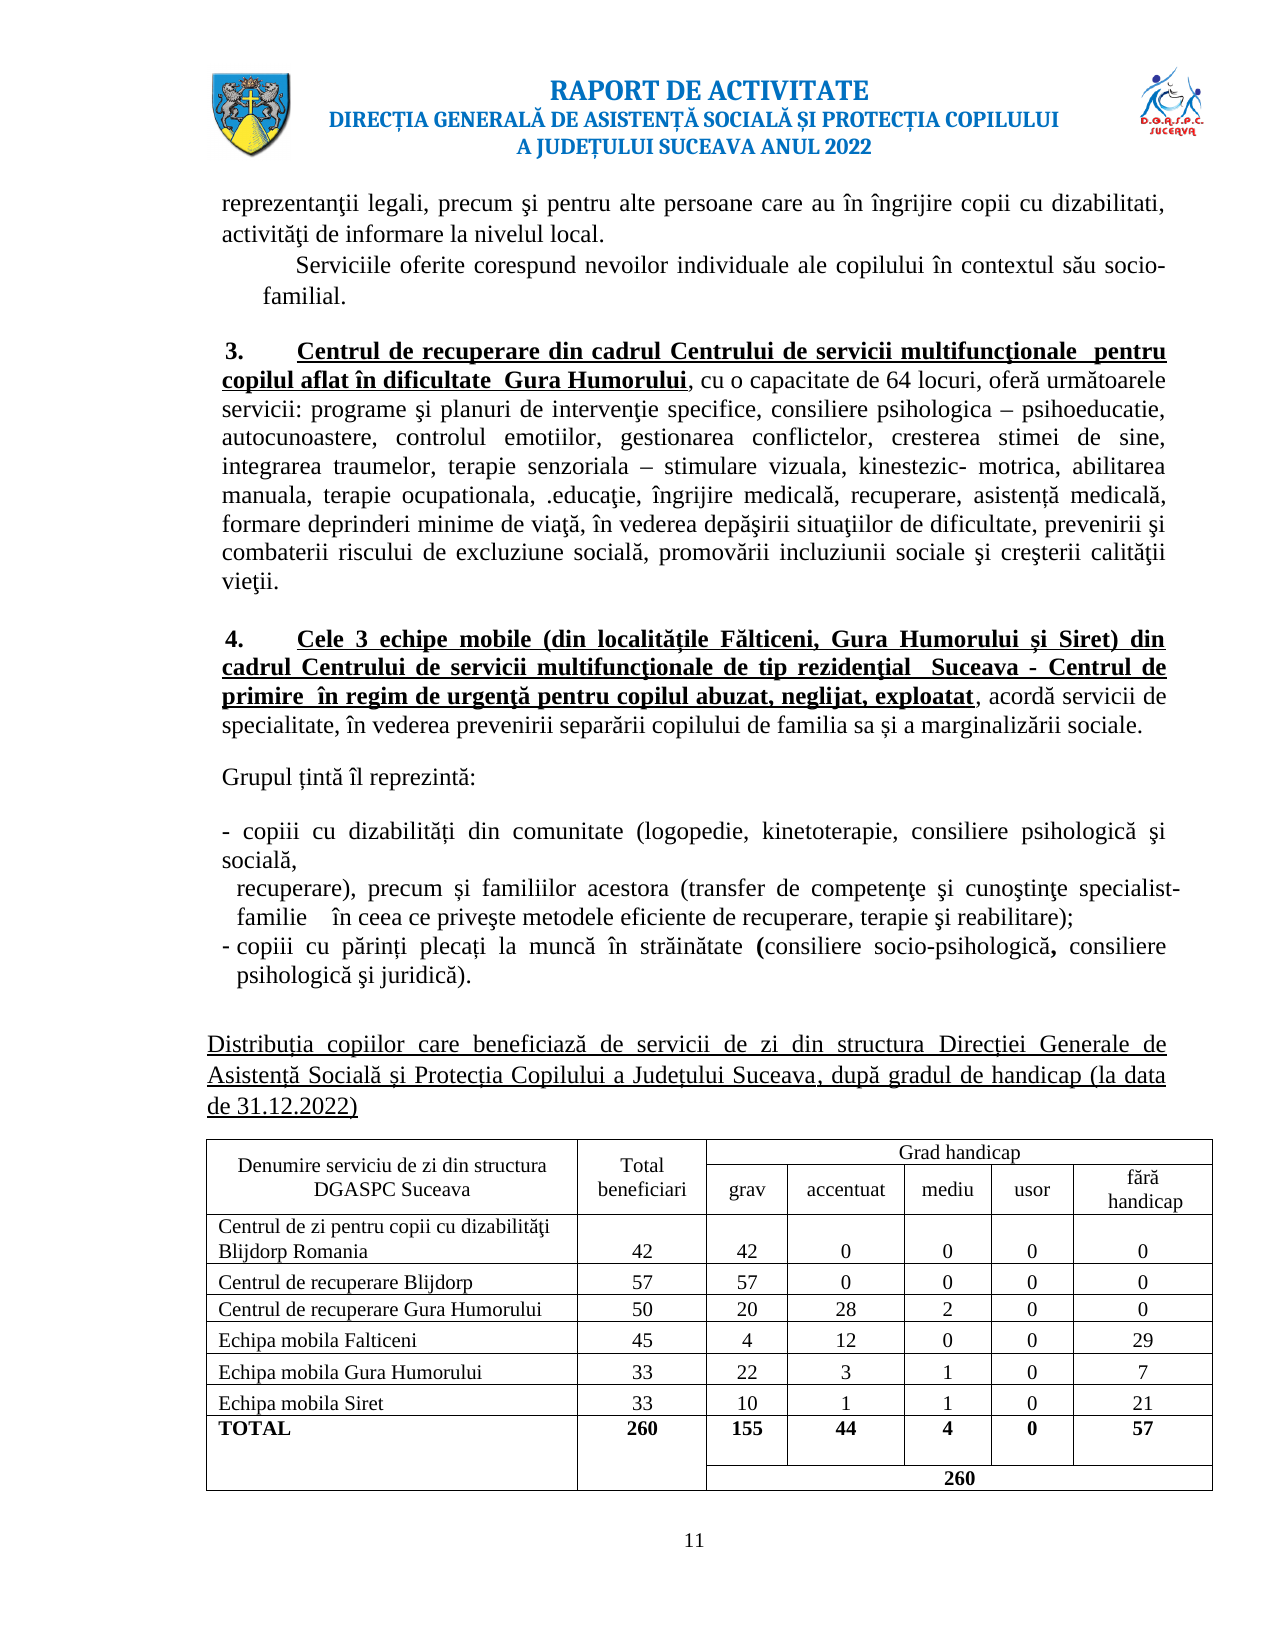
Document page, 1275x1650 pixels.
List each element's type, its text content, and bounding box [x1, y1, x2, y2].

table_cell 1 [905, 1385, 991, 1415]
table_cell 7 [1074, 1354, 1212, 1384]
table_cell Echipa mobila Falticeni [207, 1322, 577, 1352]
table_cell 3 [788, 1354, 904, 1384]
table_cell 33 [578, 1354, 706, 1384]
table_cell 0 [992, 1215, 1073, 1263]
text - copiii cu dizabilități din comunitate (logopedie, kinetoterapie, consiliere psihologică şi socială, [222, 816, 1167, 873]
table_cell 44 [788, 1416, 904, 1465]
table_cell 0 [992, 1264, 1073, 1294]
table_cell 50 [578, 1295, 706, 1321]
table_cell 1 [905, 1354, 991, 1384]
table_cell 260 [707, 1466, 1212, 1490]
table_cell fără handicap [1074, 1165, 1212, 1213]
table_header Grad handicap [707, 1140, 1212, 1164]
picture [206, 63, 291, 161]
table_cell 0 [1074, 1264, 1212, 1294]
table_cell 0 [1074, 1295, 1212, 1321]
table_cell Centrul de recuperare Gura Humorului [207, 1295, 577, 1321]
table_cell 0 [992, 1416, 1073, 1465]
table_cell accentuat [788, 1165, 904, 1213]
table_cell 0 [788, 1215, 904, 1263]
table_cell 0 [992, 1385, 1073, 1415]
table_cell 0 [788, 1264, 904, 1294]
table_cell 4 [707, 1322, 787, 1352]
table_cell Centrul de recuperare Blijdorp [207, 1264, 577, 1294]
table_cell grav [707, 1165, 787, 1213]
table_cell 10 [707, 1385, 787, 1415]
table_cell TOTAL [207, 1416, 577, 1490]
table_cell 0 [1074, 1215, 1212, 1263]
table_cell 20 [707, 1295, 787, 1321]
picture [1132, 63, 1224, 137]
table_cell 260 [578, 1416, 706, 1490]
table_cell 0 [992, 1322, 1073, 1352]
table_cell 29 [1074, 1322, 1212, 1352]
table_cell 4 [905, 1416, 991, 1465]
table_cell usor [992, 1165, 1073, 1213]
table_cell 2 [905, 1295, 991, 1321]
table_cell mediu [905, 1165, 991, 1213]
list Centrul de recuperare din cadrul Centrului de servicii multifuncţionale pentru copilul aflat în dificultate Gura Humorului, cu o capacitate de 64 locuri, oferă următoarele servicii: programe şi planuri de intervenţie specifice, consiliere psihologica – psihoeducatie, autocunoastere, controlul emotiilor, gestionarea conflictelor, cresterea stimei de sine, integrarea traumelor, terapie senzoriala – stimulare vizuala, kinestezic- motrica, abilitarea manuala, terapie ocupationala, .educaţie, îngrijire medicală, recuperare, asistență medicală, formare deprinderi minime de viaţă, în vederea depăşirii situaţiilor de dificultate, prevenirii şi combaterii riscului de excluziune socială, promovării incluziunii sociale şi creşterii calităţii vieţii. [222, 336, 1167, 595]
table_cell 0 [905, 1215, 991, 1263]
table_cell Centrul de zi pentru copii cu dizabilităţi Blijdorp Romania [207, 1215, 577, 1263]
table_header Denumire serviciu de zi din structura DGASPC Suceava [207, 1140, 577, 1213]
table_cell 1 [788, 1385, 904, 1415]
table_cell 0 [905, 1322, 991, 1352]
table_cell 155 [707, 1416, 787, 1465]
table_cell 57 [578, 1264, 706, 1294]
text Distribuția copiilor care beneficiază de servicii de zi din structura Direcției Generale de Asistență Socială și Protecția Copilului a Județului Suceava, după gradul de handicap (la data de 31.12.2022) [207, 1056, 1167, 1120]
table_cell 33 [578, 1385, 706, 1415]
table_cell 57 [1074, 1416, 1212, 1465]
text Distribuția copiilor care beneficiază de servicii de zi din structura Direcției Generale de Asistență Socială și Protecția Copilului a Județului Suceava, după gradul de handicap (la data de 31.12.2022) [207, 1029, 1167, 1054]
text recuperare), precum și familiilor acestora (transfer de competenţe şi cunoştinţe specialist-familie în ceea ce priveşte metodele eficiente de recuperare, terapie şi reabilitare); [236, 873, 1181, 931]
list Cele 3 echipe mobile (din localitățile Fălticeni, Gura Humorului și Siret) din cadrul Centrului de servicii multifuncţionale de tip rezidenţial Suceava - Centrul de primire în regim de urgenţă pentru copilul abuzat, neglijat, exploatat, acordă servicii de specialitate, în vederea prevenirii separării copilului de familia sa și a marginalizării sociale. [222, 624, 1167, 677]
table_cell 42 [578, 1215, 706, 1263]
list Serviciile oferite corespund nevoilor individuale ale copilului în contextul său socio-familial. [262, 250, 1167, 310]
table_cell 12 [788, 1322, 904, 1352]
table_cell 22 [707, 1354, 787, 1384]
table_cell Echipa mobila Siret [207, 1385, 577, 1415]
table_cell Echipa mobila Gura Humorului [207, 1354, 577, 1384]
table_cell 21 [1074, 1385, 1212, 1415]
table_cell 0 [992, 1354, 1073, 1384]
table_cell 0 [905, 1264, 991, 1294]
table_cell 42 [707, 1215, 787, 1263]
text Grupul țintă îl reprezintă: [222, 762, 1167, 791]
list Cele 3 echipe mobile (din localitățile Fălticeni, Gura Humorului și Siret) din cadrul Centrului de servicii multifuncţionale de tip rezidenţial Suceava - Centrul de primire în regim de urgenţă pentru copilul abuzat, neglijat, exploatat, acordă servicii de specialitate, în vederea prevenirii separării copilului de familia sa și a marginalizării sociale. [222, 679, 1167, 739]
table_header Total beneficiari [578, 1140, 706, 1213]
table_cell 45 [578, 1322, 706, 1352]
table_cell 28 [788, 1295, 904, 1321]
list copiii cu părinți plecați la muncă în străinătate (consiliere socio-psihologică, consiliere psihologică şi juridică). [222, 931, 1167, 989]
table_cell 57 [707, 1264, 787, 1294]
table_cell 0 [992, 1295, 1073, 1321]
